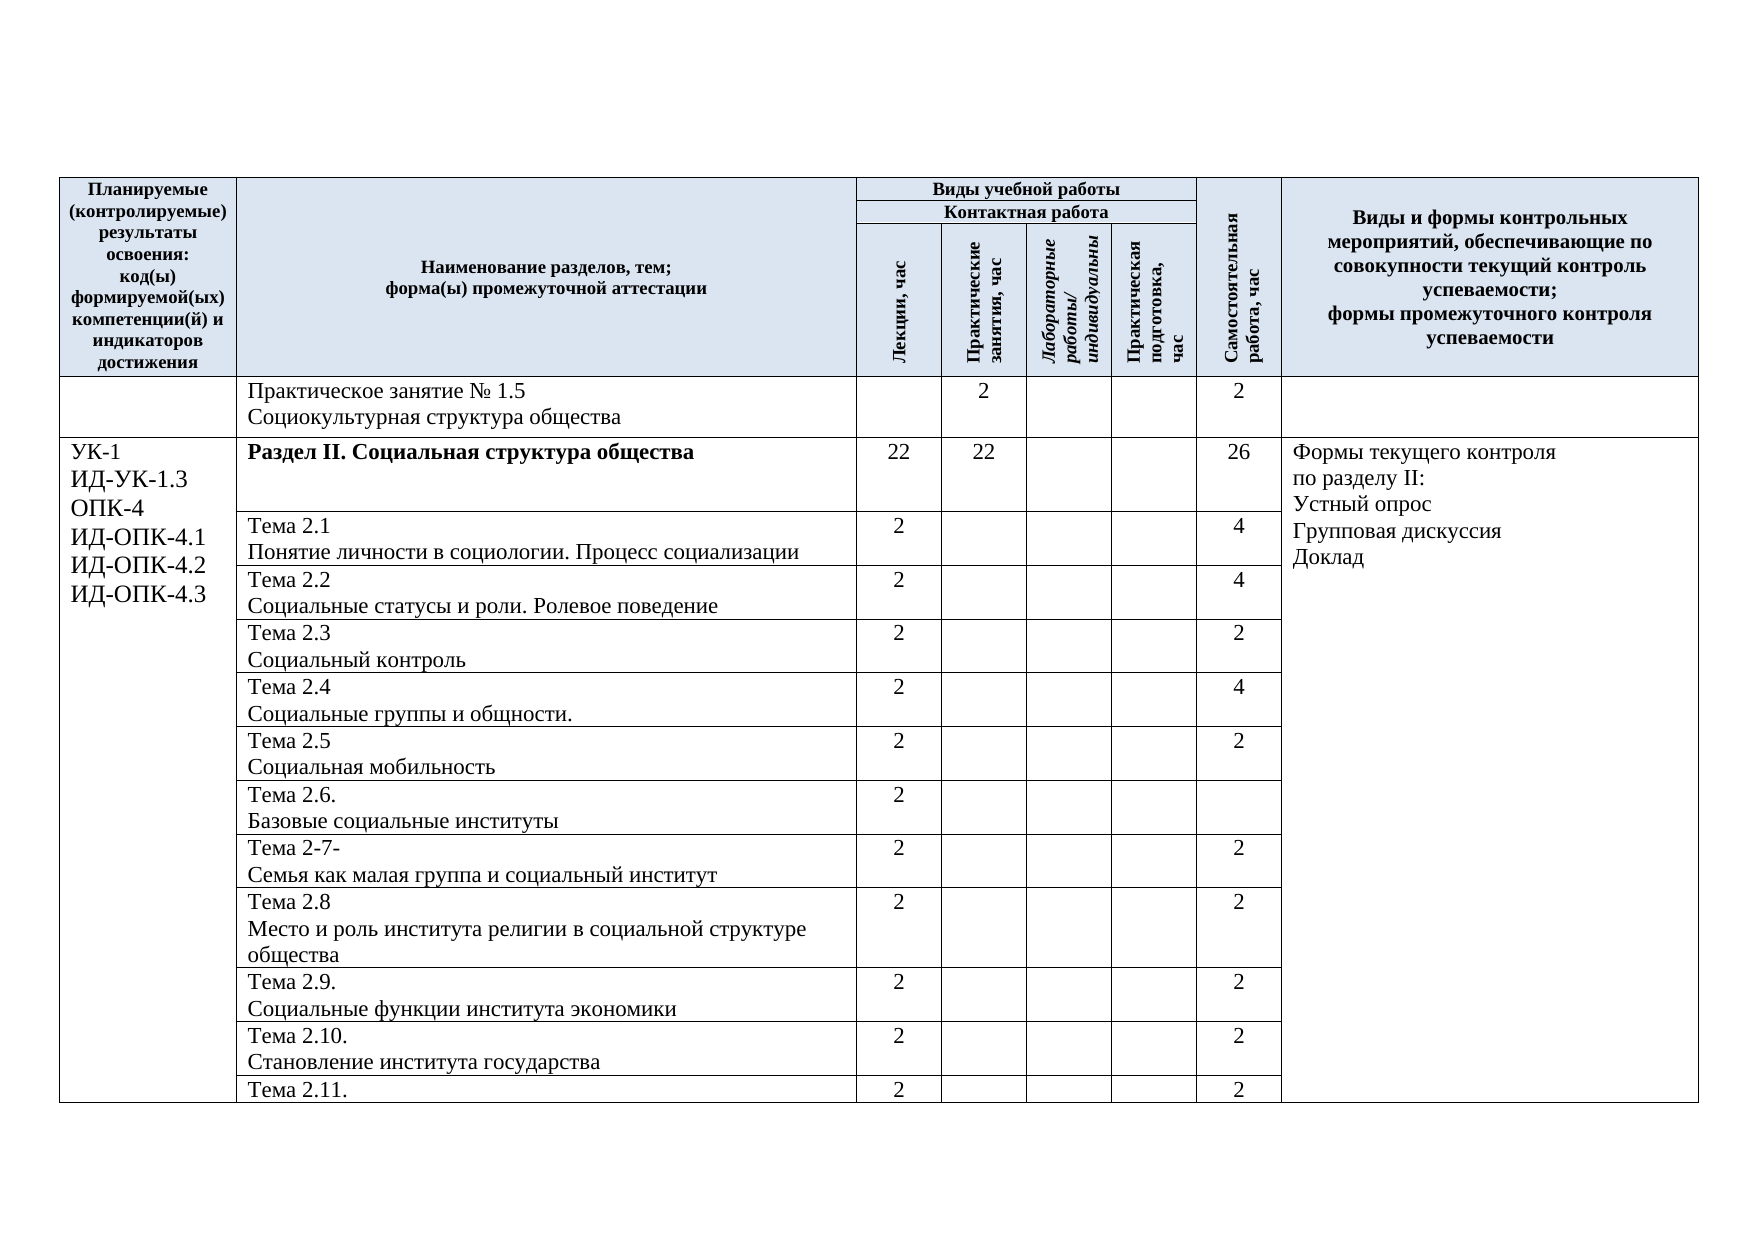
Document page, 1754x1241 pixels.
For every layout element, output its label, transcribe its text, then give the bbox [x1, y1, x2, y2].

table_header Виды учебной работы [857, 178, 1196, 200]
table_cell 2 [1197, 1076, 1281, 1102]
table_cell 2 [1197, 835, 1281, 887]
table_cell [942, 620, 1026, 672]
table_cell [942, 781, 1026, 833]
table_cell [1027, 438, 1111, 511]
table_cell Контактная работа [857, 201, 1196, 222]
table_cell [942, 1076, 1026, 1102]
table_cell Лабораторные работы/ индивидуальные занятия, час [1027, 224, 1111, 376]
table_header Самостоятельная работа, час [1197, 178, 1281, 376]
table_cell [1027, 377, 1111, 437]
table_cell 2 [857, 968, 941, 1021]
table_cell 2 [857, 781, 941, 833]
table_cell 2 [1197, 377, 1281, 437]
table_cell [1027, 1076, 1111, 1102]
table_cell 2 [857, 620, 941, 672]
table_cell УК-1 ИД-УК-1.3 ОПК-4 ИД-ОПК-4.1 ИД-ОПК-4.2 ИД-ОПК-4.3 [60, 438, 236, 1102]
table_cell [942, 566, 1026, 618]
table_cell 2 [1197, 620, 1281, 672]
table_cell 2 [857, 727, 941, 780]
table_cell [1112, 727, 1196, 780]
table_cell 2 [942, 377, 1026, 437]
table_cell [857, 377, 941, 437]
table_cell 2 [1197, 968, 1281, 1021]
table_cell Раздел II. Социальная структура общества [237, 438, 856, 511]
table_cell [1112, 566, 1196, 618]
table_cell [1112, 968, 1196, 1021]
table_cell 22 [857, 438, 941, 511]
table_cell [1112, 512, 1196, 565]
table_cell [1027, 512, 1111, 565]
table_cell 2 [857, 566, 941, 618]
table_cell [1027, 835, 1111, 887]
table_cell [1112, 781, 1196, 833]
table_cell 2 [857, 835, 941, 887]
table_cell 26 [1197, 438, 1281, 511]
table_cell [1112, 1022, 1196, 1075]
table_cell 4 [1197, 566, 1281, 618]
table_cell [1112, 835, 1196, 887]
table_cell 4 [1197, 673, 1281, 726]
table_cell [1112, 438, 1196, 511]
table_cell Тема 2-7- Семья как малая группа и социальный институт [237, 835, 856, 887]
table_cell 2 [1197, 888, 1281, 967]
table_cell Тема 2.10. Становление института государства [237, 1022, 856, 1075]
table_cell 2 [1197, 727, 1281, 780]
table_cell [942, 835, 1026, 887]
table_cell [1112, 673, 1196, 726]
table_header Планируемые (контролируемые) результаты освоения: код(ы) формируемой(ых) компетенции(й) и индикаторов достижения компетенций [60, 178, 236, 376]
table_cell Практические занятия, час [942, 224, 1026, 376]
table_cell [942, 968, 1026, 1021]
table_cell Тема 2.5 Социальная мобильность [237, 727, 856, 780]
table_cell [1112, 888, 1196, 967]
table_cell [1112, 377, 1196, 437]
table_cell Тема 2.2 Социальные статусы и роли. Ролевое поведение [237, 566, 856, 618]
table_cell 2 [857, 673, 941, 726]
table_cell [1027, 727, 1111, 780]
table_cell 22 [942, 438, 1026, 511]
table_cell [1027, 888, 1111, 967]
table_cell [942, 727, 1026, 780]
table_header Наименование разделов, тем; форма(ы) промежуточной аттестации [237, 178, 856, 376]
table_cell Практическое занятие № 1.5 Социокультурная структура общества [237, 377, 856, 437]
table_cell [1027, 566, 1111, 618]
table_cell Практическая подготовка, час [1112, 224, 1196, 376]
table_cell [1112, 620, 1196, 672]
table_cell 2 [857, 1022, 941, 1075]
table_cell 2 [857, 512, 941, 565]
table_cell [942, 673, 1026, 726]
table_cell Тема 2.8 Место и роль института религии в социальной структуре общества [237, 888, 856, 967]
table_cell [1027, 781, 1111, 833]
table_cell Лекции, час [857, 224, 941, 376]
table_header Виды и формы контрольных мероприятий, обеспечивающие по совокупности текущий контроль успеваемости; формы промежуточного контроля успеваемости [1282, 178, 1698, 376]
table_cell Тема 2.4 Социальные группы и общности. [237, 673, 856, 726]
table_cell [1112, 1076, 1196, 1102]
table_cell [1027, 1022, 1111, 1075]
table_cell Тема 2.1 Понятие личности в социологии. Процесс социализации [237, 512, 856, 565]
table_cell 2 [857, 888, 941, 967]
table_cell [1197, 781, 1281, 833]
table_cell Тема 2.11. Институт образования [237, 1076, 856, 1102]
table_cell Формы текущего контроля по разделу II: Устный опрос Групповая дискуссия Доклад [1282, 438, 1698, 1102]
table_cell [942, 1022, 1026, 1075]
table_cell 4 [1197, 512, 1281, 565]
table_cell Тема 2.3 Социальный контроль [237, 620, 856, 672]
table_cell [1027, 620, 1111, 672]
table_cell Тема 2.6. Базовые социальные институты [237, 781, 856, 833]
table_cell 2 [1197, 1022, 1281, 1075]
table_cell [1027, 673, 1111, 726]
table_cell Тема 2.9. Социальные функции института экономики [237, 968, 856, 1021]
table_cell [942, 512, 1026, 565]
table_cell [1027, 968, 1111, 1021]
table_cell 2 [857, 1076, 941, 1102]
table_cell [942, 888, 1026, 967]
